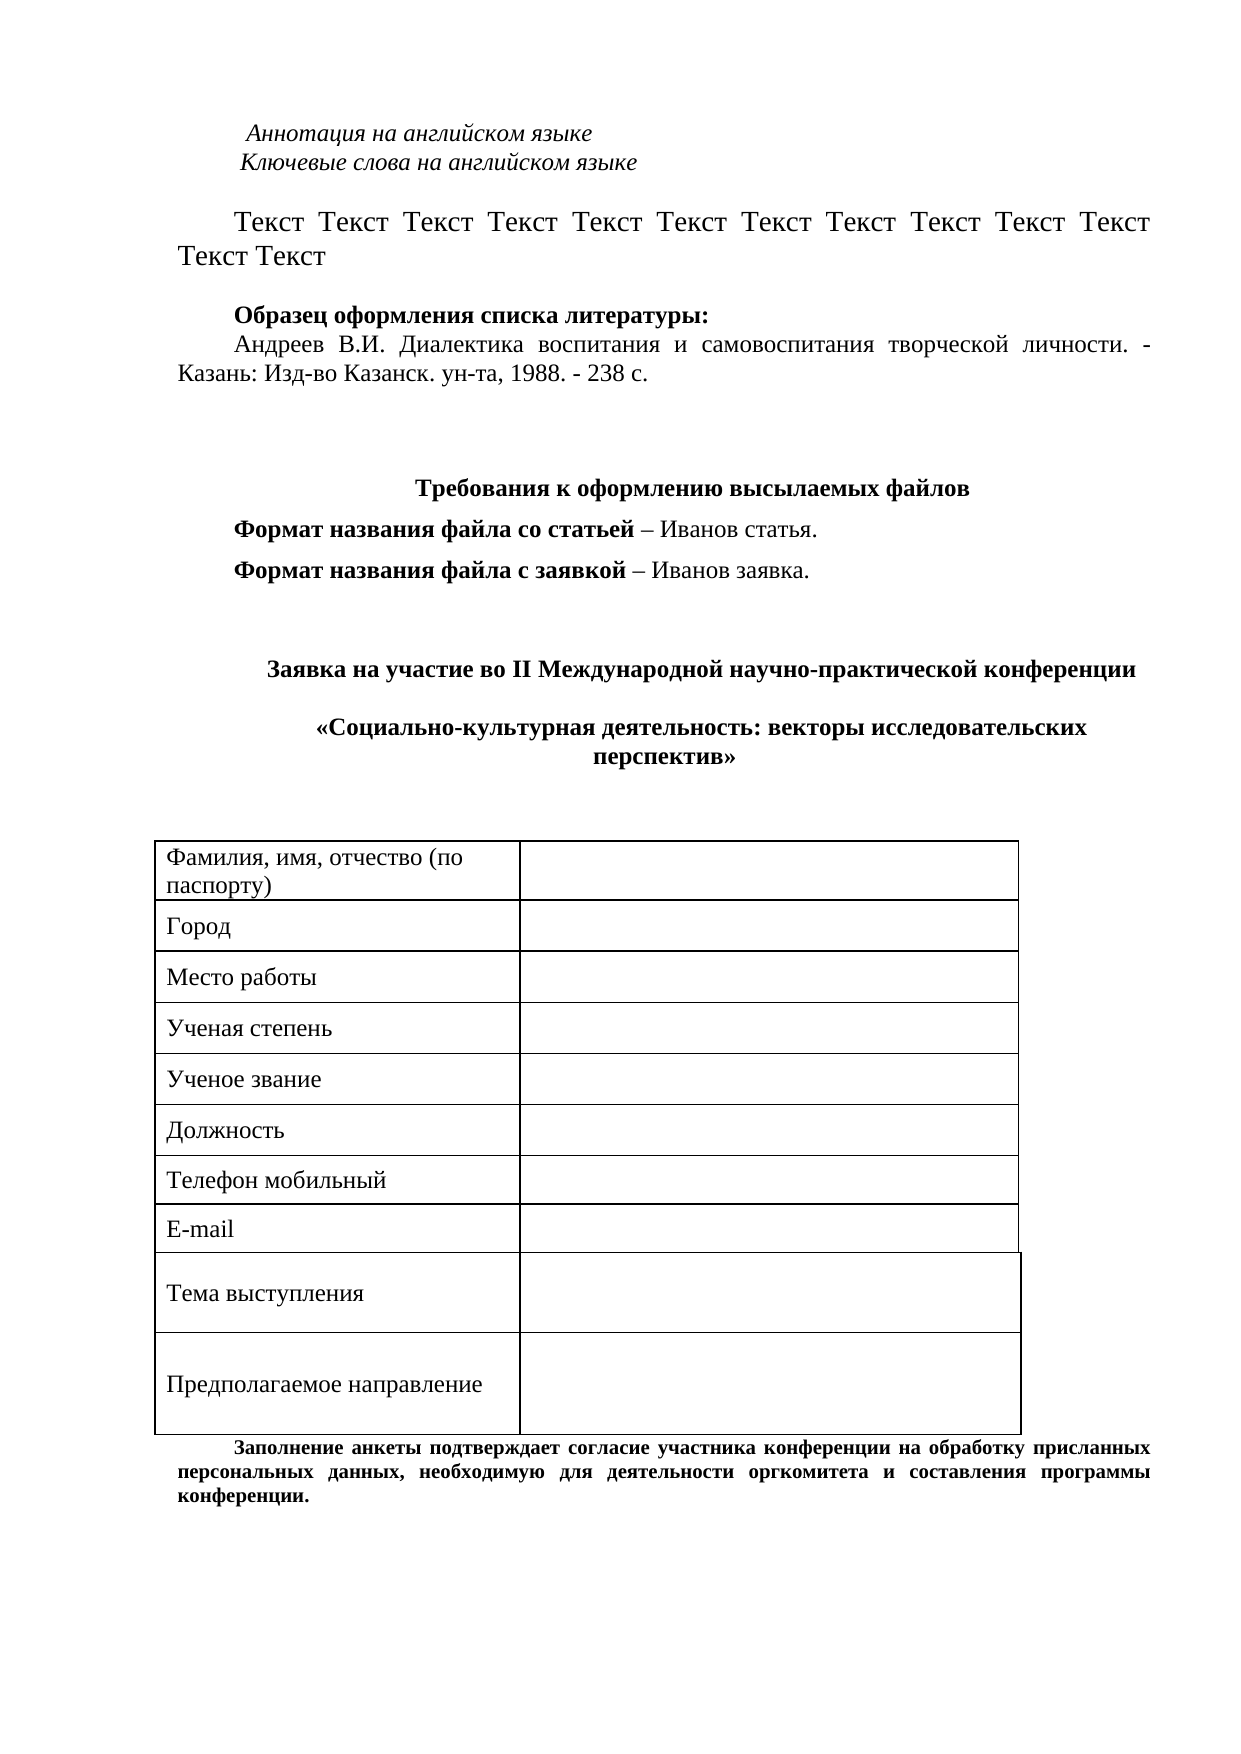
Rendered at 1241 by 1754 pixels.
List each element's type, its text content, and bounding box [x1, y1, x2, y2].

table_cell [521, 1054, 1018, 1103]
text Образец оформления списка литературы: [177, 300, 1152, 329]
text Требования к оформлению высылаемых файлов [177, 473, 1152, 501]
table_header [521, 842, 1018, 899]
text Ключевые слова на английском языке [177, 147, 1152, 176]
table_cell [521, 1253, 1020, 1332]
table_cell Предполагаемое направление [156, 1333, 519, 1434]
table_cell [521, 1105, 1018, 1154]
table_cell [521, 1333, 1020, 1434]
table_cell Тема выступления [156, 1253, 519, 1332]
text Формат названия файла со статьей – Иванов статья. [177, 514, 1152, 543]
text Заполнение анкеты подтверждает согласие участника конференции на обработку присланных персональных данных, необходимую для деятельности оргкомитета и составления программы конференции. [177, 1435, 1152, 1507]
table_cell Ученая степень [156, 1003, 519, 1052]
text Формат названия файла с заявкой – Иванов заявка. [177, 555, 1152, 584]
table_cell [521, 901, 1018, 950]
text «Социально-культурная деятельность: векторы исследовательских перспектив» [177, 712, 1152, 770]
table_cell Должность [156, 1105, 519, 1154]
table_cell [521, 1156, 1018, 1203]
table_cell [521, 952, 1018, 1001]
table_cell Телефон мобильный [156, 1156, 519, 1203]
table_cell [521, 1003, 1018, 1052]
text Аннотация на английском языке [177, 118, 1152, 147]
text Заявка на участие во II Международной научно-практической конференции [177, 654, 1152, 683]
table_cell Место работы [156, 952, 519, 1001]
table_cell Ученое звание [156, 1054, 519, 1103]
table_header Фамилия, имя, отчество (по паспорту) [156, 842, 519, 899]
text Андреев В.И. Диалектика воспитания и самовоспитания творческой личности. -Казань: Изд-во Казанск. ун-та, 1988. - 238 с. [177, 329, 1152, 386]
table_cell E-mail [156, 1205, 519, 1252]
table_cell [521, 1205, 1018, 1252]
text Текст Текст Текст Текст Текст Текст Текст Текст Текст Текст Текст Текст Текст [177, 204, 1152, 271]
table_cell Город [156, 901, 519, 950]
